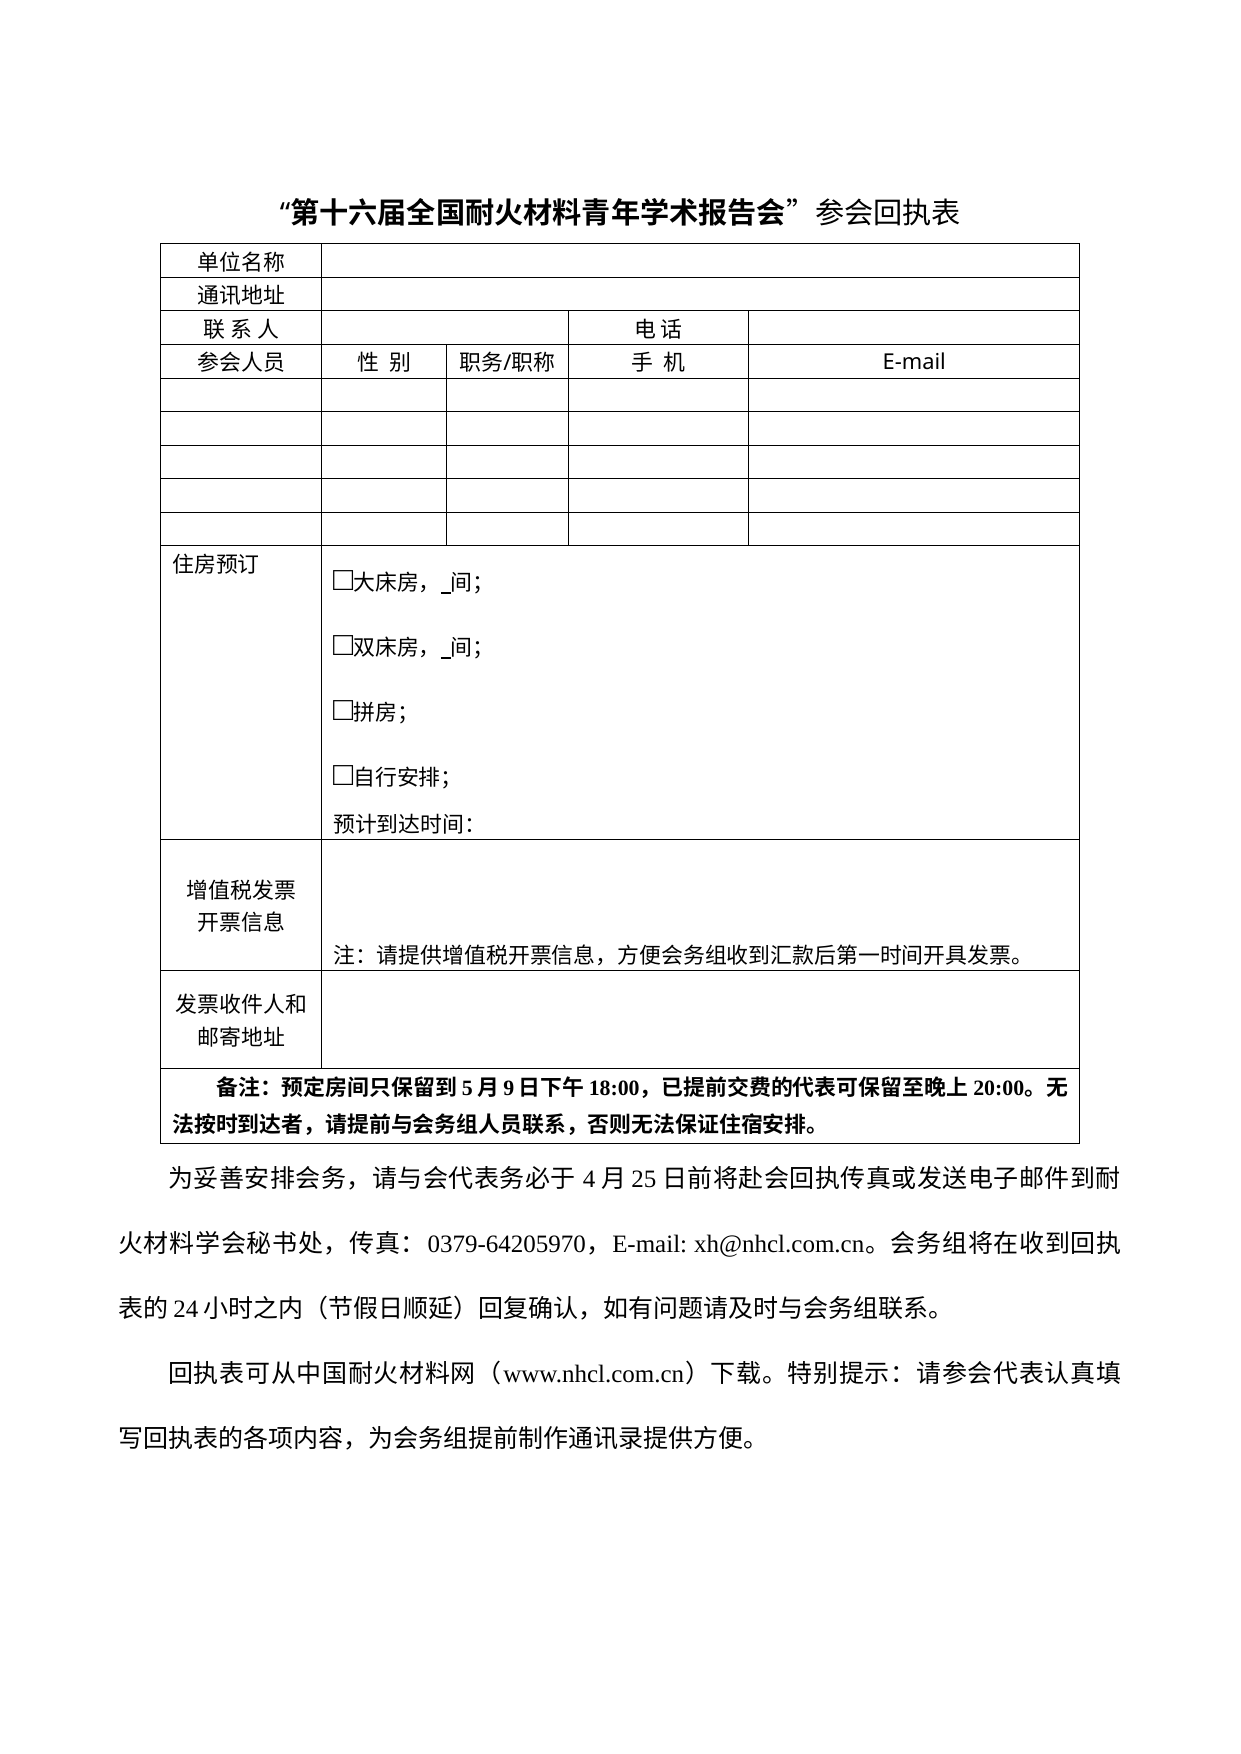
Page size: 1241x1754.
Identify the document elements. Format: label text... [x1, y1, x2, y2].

table_cell [161, 446, 321, 478]
table_cell [161, 379, 321, 411]
table_cell 手 机 [569, 345, 748, 377]
table_cell 参会人员 [161, 345, 321, 377]
table_cell [447, 412, 568, 444]
table_cell [161, 513, 321, 545]
table_cell [569, 412, 748, 444]
table_cell [322, 513, 446, 545]
table_cell [569, 479, 748, 512]
table_cell 发票收件人和邮寄地址 [161, 971, 321, 1068]
table_cell [447, 479, 568, 512]
table_cell [749, 311, 1079, 344]
text 为妥善安排会务，请与会代表务必于4月25日前将赴会回执传真或发送电子邮件到耐火材料学会秘书处，传真：0379-64205970，E-mail: xh@nhcl.com.cn。会务组将在收到回执表的24小时之内（节假日顺延）回复确认，如有问题请及时与会务组联系。 [118, 1144, 1122, 1339]
table_cell [161, 412, 321, 444]
table_cell [569, 513, 748, 545]
table_cell [447, 513, 568, 545]
table_cell [322, 479, 446, 512]
text “第十六届全国耐火材料青年学术报告会”参会回执表 [118, 178, 1122, 243]
table_cell [749, 379, 1079, 411]
table_cell 联 系 人 [161, 311, 321, 344]
table_cell [447, 379, 568, 411]
table_header [322, 244, 1079, 277]
table_cell [749, 513, 1079, 545]
table_cell □大床房， 间； □双床房， 间； □拼房； □自行安排； 预计到达时间： [322, 546, 1079, 839]
table_cell [322, 971, 1079, 1068]
table_cell 注：请提供增值税开票信息，方便会务组收到汇款后第一时间开具发票。 [322, 840, 1079, 970]
table_header 单位名称 [161, 244, 321, 277]
table_cell [569, 446, 748, 478]
table_cell [322, 379, 446, 411]
table_cell 职务/职称 [447, 345, 568, 377]
table_cell [749, 446, 1079, 478]
table_cell 增值税发票 开票信息 [161, 840, 321, 970]
table_cell E-mail [749, 345, 1079, 377]
table_cell 通讯地址 [161, 278, 321, 310]
table_cell 住房预订 [161, 546, 321, 839]
table_cell [161, 479, 321, 512]
table_cell [447, 446, 568, 478]
table_cell [322, 412, 446, 444]
table_cell 电 话 [569, 311, 748, 344]
table_cell 性 别 [322, 345, 446, 377]
table_cell [749, 479, 1079, 512]
table_cell [322, 446, 446, 478]
table_cell 备注：预定房间只保留到5月9日下午18:00，已提前交费的代表可保留至晚上20:00。无法按时到达者，请提前与会务组人员联系，否则无法保证住宿安排。 [161, 1069, 1079, 1143]
table_cell [322, 311, 568, 344]
table_cell [749, 412, 1079, 444]
table_cell [569, 379, 748, 411]
text 回执表可从中国耐火材料网（www.nhcl.com.cn）下载。特别提示：请参会代表认真填写回执表的各项内容，为会务组提前制作通讯录提供方便。 [118, 1339, 1122, 1469]
table_cell [322, 278, 1079, 310]
